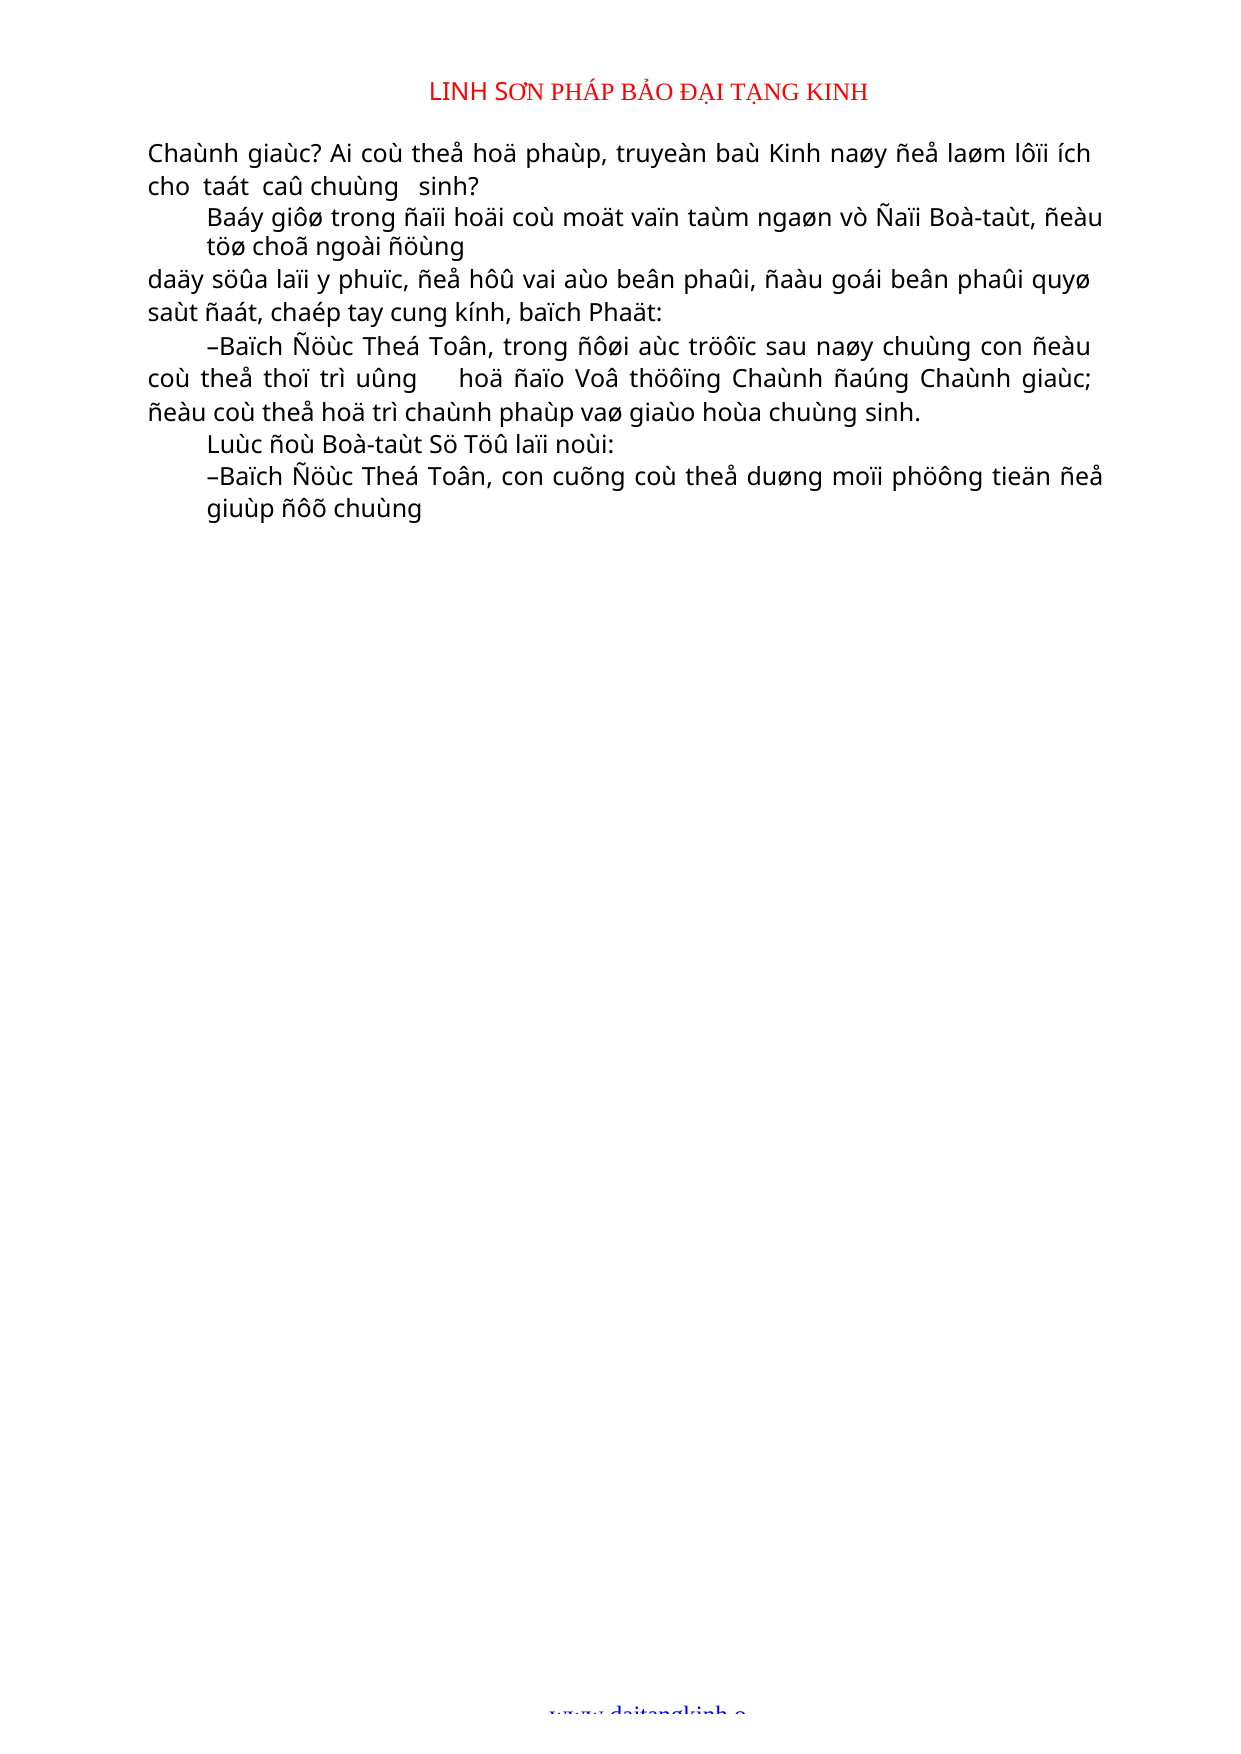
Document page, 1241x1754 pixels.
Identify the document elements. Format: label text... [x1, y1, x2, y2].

text daäy söûa laïi y phuïc, ñeå hôû vai aùo beân phaûi, ñaàu goái beân phaûi quyø saùt ñaát, chaép tay cung kính, baïch Phaät: [147, 262, 1093, 328]
text Baáy giôø trong ñaïi hoäi coù moät vaïn taùm ngaøn vò Ñaïi Boà-taùt, ñeàu töø choã ngoài ñöùng [206, 202, 1105, 262]
text Luùc ñoù Boà-taùt Sö Töû laïi noùi: [206, 428, 1105, 460]
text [147, 135, 1093, 202]
text –Baïch Ñöùc Theá Toân, con cuõng coù theå duøng moïi phöông tieän ñeå giuùp ñôõ chuùng [206, 460, 1105, 524]
text –Baïch Ñöùc Theá Toân, trong ñôøi aùc tröôïc sau naøy chuùng con ñeàu coù theå thoï trì uûng hoä ñaïo Voâ thöôïng Chaùnh ñaúng Chaùnh giaùc; ñeàu coù theå hoä trì chaùnh phaùp vaø giaùo hoùa chuùng sinh. [147, 328, 1093, 428]
